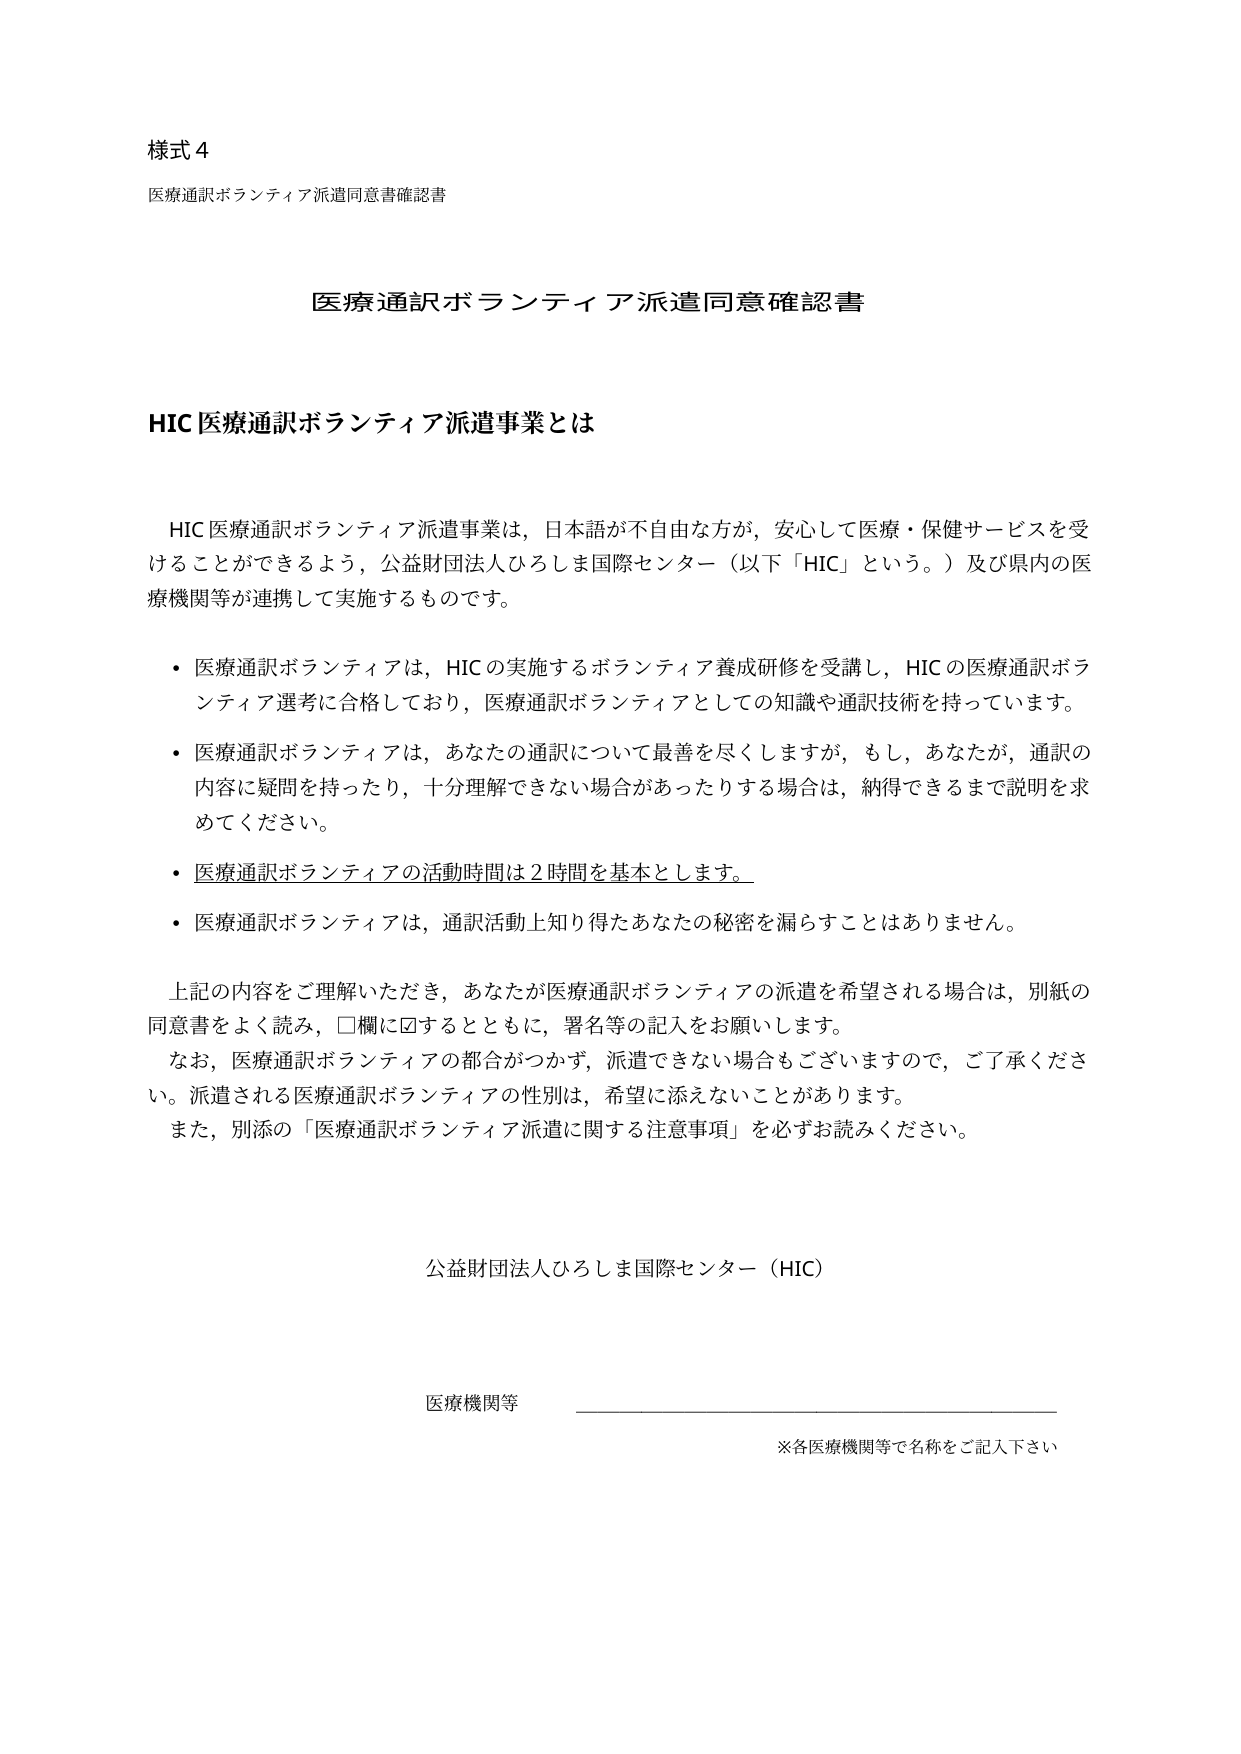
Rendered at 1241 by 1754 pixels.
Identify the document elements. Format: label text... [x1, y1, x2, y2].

text HIC医療通訳ボランティア派遣事業は，日本語が不自由な方が，安心して医療・保健サービスを受けることができるよう，公益財団法人ひろしま国際センター（以下「HIC」という。）及び県内の医療機関等が連携して実施するものです。 [148, 513, 1093, 613]
text なお，医療通訳ボランティアの都合がつかず，派遣できない場合もございますので，ご了承ください。派遣される医療通訳ボランティアの性別は，希望に添えないことがあります。 [148, 1044, 1093, 1109]
text HIC医療通訳ボランティア派遣事業とは [148, 392, 1028, 452]
list 医療通訳ボランティアは，HICの実施するボランティア養成研修を受講し，HICの医療通訳ボランティア選考に合格しており，医療通訳ボランティアとしての知識や通訳技術を持っています。 [172, 652, 1093, 717]
text 様式４ [148, 119, 1028, 179]
text 医療通訳ボランティア派遣同意確認書 [148, 270, 1028, 331]
list 医療通訳ボランティアは，あなたの通訳について最善を尽くしますが，もし，あなたが，通訳の内容に疑問を持ったり，十分理解できない場合があったりする場合は，納得できるまで説明を求めてください。 [172, 736, 1093, 836]
text また，別添の「医療通訳ボランティア派遣に関する注意事項」を必ずお読みください。 [148, 1114, 1028, 1144]
list 医療通訳ボランティアは，通訳活動上知り得たあなたの秘密を漏らすことはありません。 [172, 906, 1028, 936]
text 上記の内容をご理解いただき，あなたが医療通訳ボランティアの派遣を希望される場合は，別紙の同意書をよく読み，□欄に☑するとともに，署名等の記入をお願いします。 [148, 975, 1093, 1040]
text ※各医療機関等で名称をご記入下さい [632, 1431, 1058, 1462]
text 公益財団法人ひろしま国際センター（HIC） [426, 1252, 1028, 1282]
list 医療通訳ボランティアの活動時間は２時間を基本とします。 [172, 856, 1093, 886]
text 医療通訳ボランティア派遣同意書確認書 [148, 179, 1028, 210]
text 医療機関等 ＿＿＿＿＿＿＿＿＿＿＿＿＿＿＿＿＿＿＿＿＿＿ [426, 1371, 1093, 1431]
